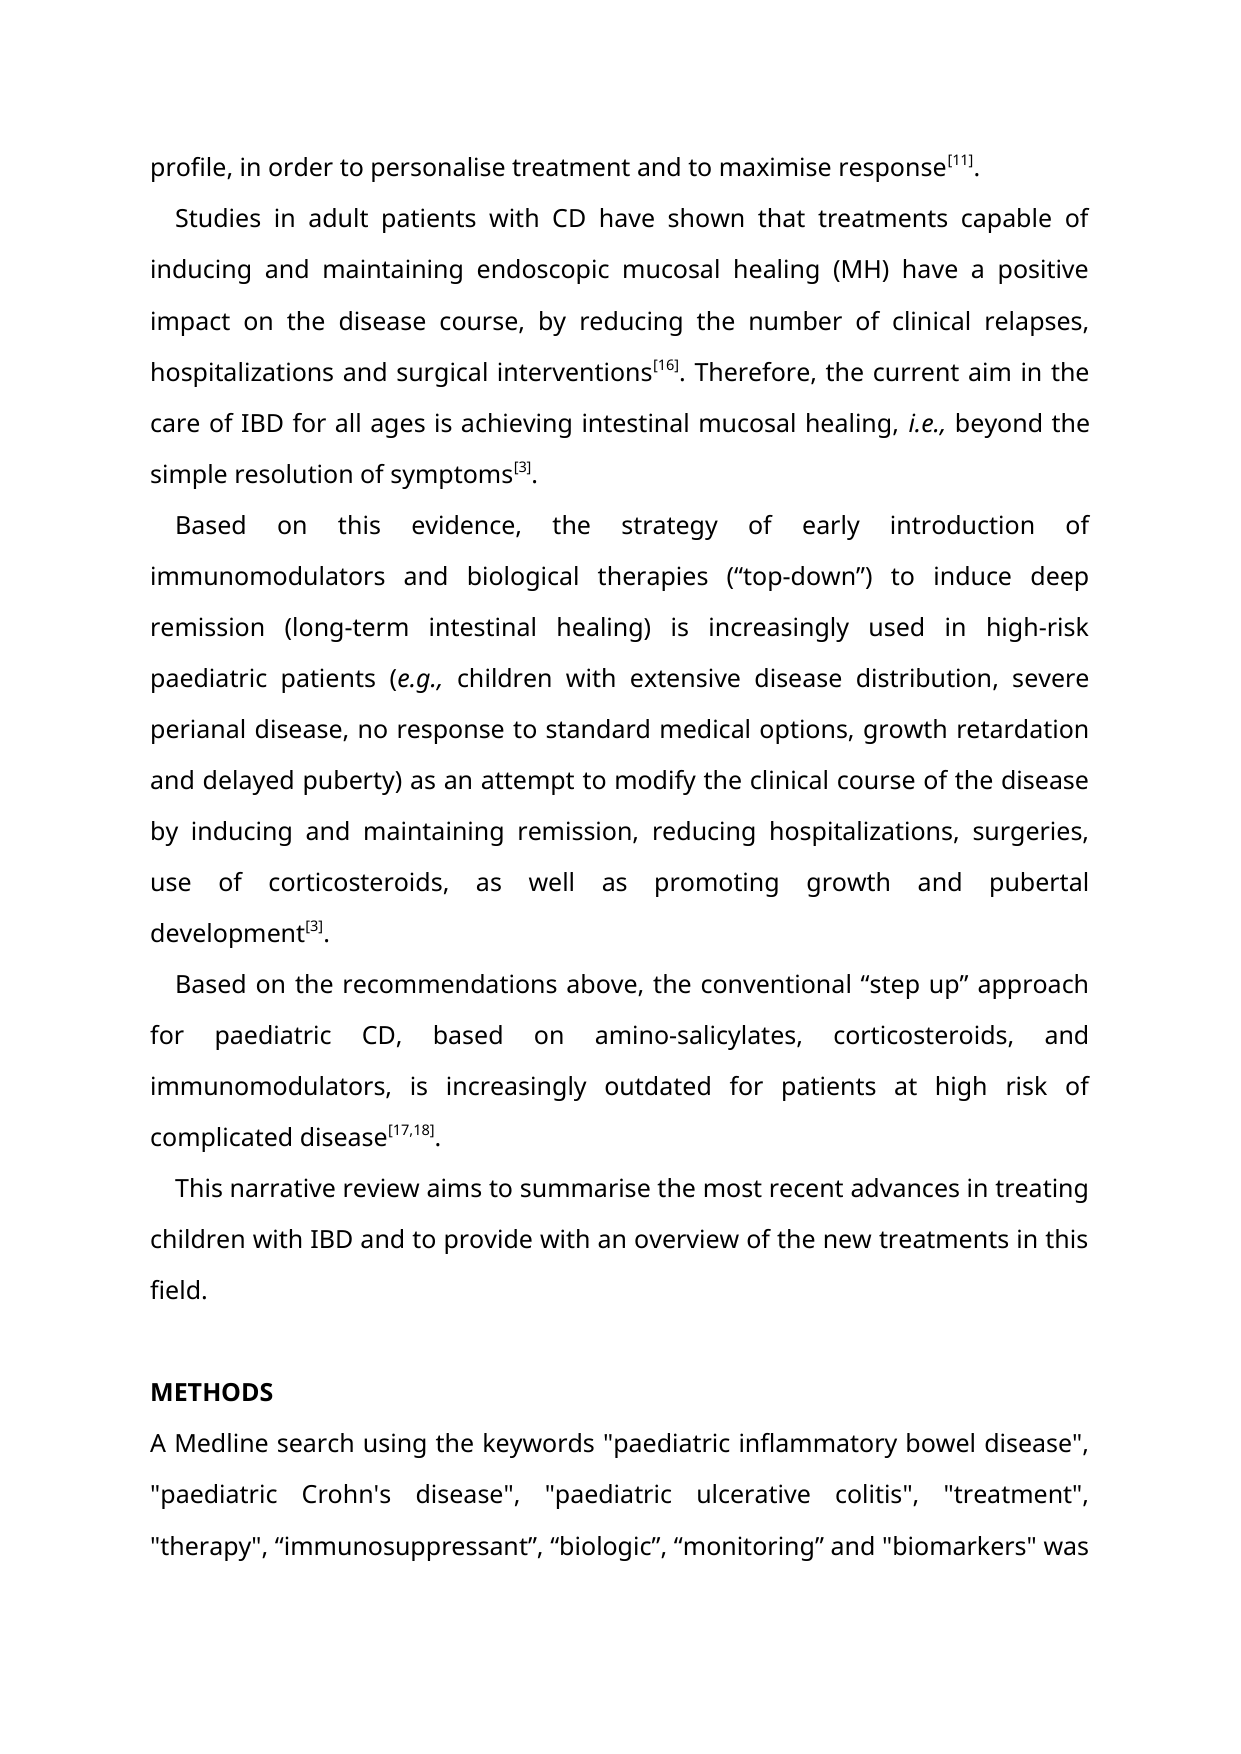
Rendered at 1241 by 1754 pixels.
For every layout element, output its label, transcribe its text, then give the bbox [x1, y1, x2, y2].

text This narrative review aims to summarise the most recent advances in treating children with IBD and to provide with an overview of the new treatments in this field. [150, 1171, 1090, 1307]
text Based on the recommendations above, the conventional “step up” approach for paediatric CD, based on amino-salicylates, corticosteroids, and immunomodulators, is increasingly outdated for patients at high risk of complicated disease[17,18]. [150, 967, 1090, 1154]
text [150, 150, 1090, 184]
text Based on this evidence, the strategy of early introduction of immunomodulators and biological therapies (“top-down”) to induce deep remission (long-term intestinal healing) is increasingly used in high-risk paediatric patients (e.g., children with extensive disease distribution, severe perianal disease, no response to standard medical options, growth retardation and delayed puberty) as an attempt to modify the clinical course of the disease by inducing and maintaining remission, reducing hospitalizations, surgeries, use of corticosteroids, as well as promoting growth and pubertal development[3]. [150, 507, 1090, 950]
text Studies in adult patients with CD have shown that treatments capable of inducing and maintaining endoscopic mucosal healing (MH) have a positive impact on the disease course, by reducing the number of clinical relapses, hospitalizations and surgical interventions[16]. Therefore, the current aim in the care of IBD for all ages is achieving intestinal mucosal healing, i.e., beyond the simple resolution of symptoms[3]. [150, 201, 1090, 490]
text METHODS [150, 1375, 1090, 1409]
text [150, 1426, 1090, 1562]
